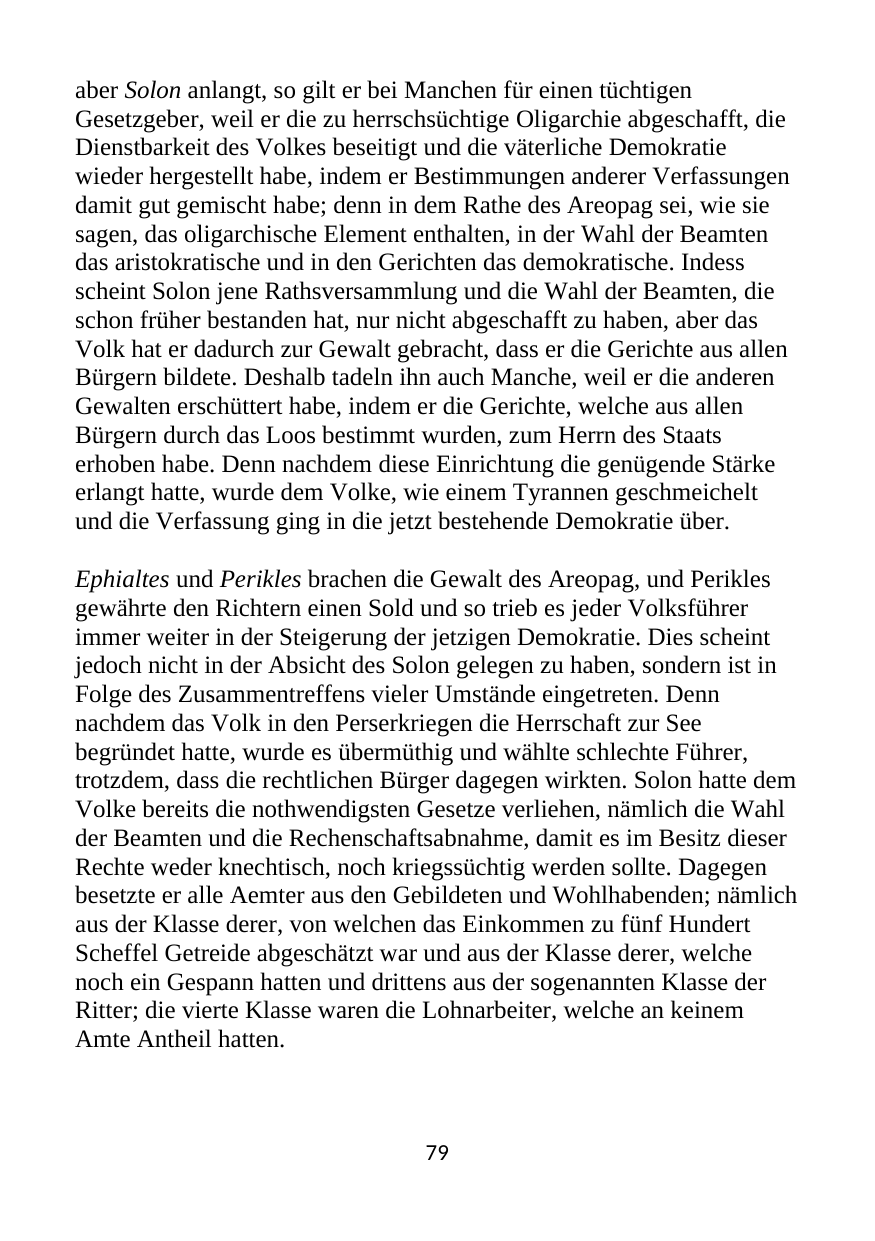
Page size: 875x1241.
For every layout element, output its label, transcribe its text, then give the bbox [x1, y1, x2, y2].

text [75, 75, 799, 535]
text Ephialtes und Perikles brachen die Gewalt des Areopag, und Perikles gewährte den Richtern einen Sold und so trieb es jeder Volksführer immer weiter in der Steigerung der jetzigen Demokratie. Dies scheint jedoch nicht in der Absicht des Solon gelegen zu haben, sondern ist in Folge des Zusammentreffens vieler Umstände eingetreten. Denn nachdem das Volk in den Perserkriegen die Herrschaft zur See begründet hatte, wurde es übermüthig und wählte schlechte Führer, trotzdem, dass die rechtlichen Bürger dagegen wirkten. Solon hatte dem Volke bereits die nothwendigsten Gesetze verliehen, nämlich die Wahl der Beamten und die Rechenschaftsabnahme, damit es im Besitz dieser Rechte weder knechtisch, noch kriegssüchtig werden sollte. Dagegen besetzte er alle Aemter aus den Gebildeten und Wohlhabenden; nämlich aus der Klasse derer, von welchen das Einkommen zu fünf Hundert Scheffel Getreide abgeschätzt war und aus der Klasse derer, welche noch ein Gespann hatten und drittens aus der sogenannten Klasse der Ritter; die vierte Klasse waren die Lohnarbeiter, welche an keinem Amte Antheil hatten. [75, 564, 799, 1053]
